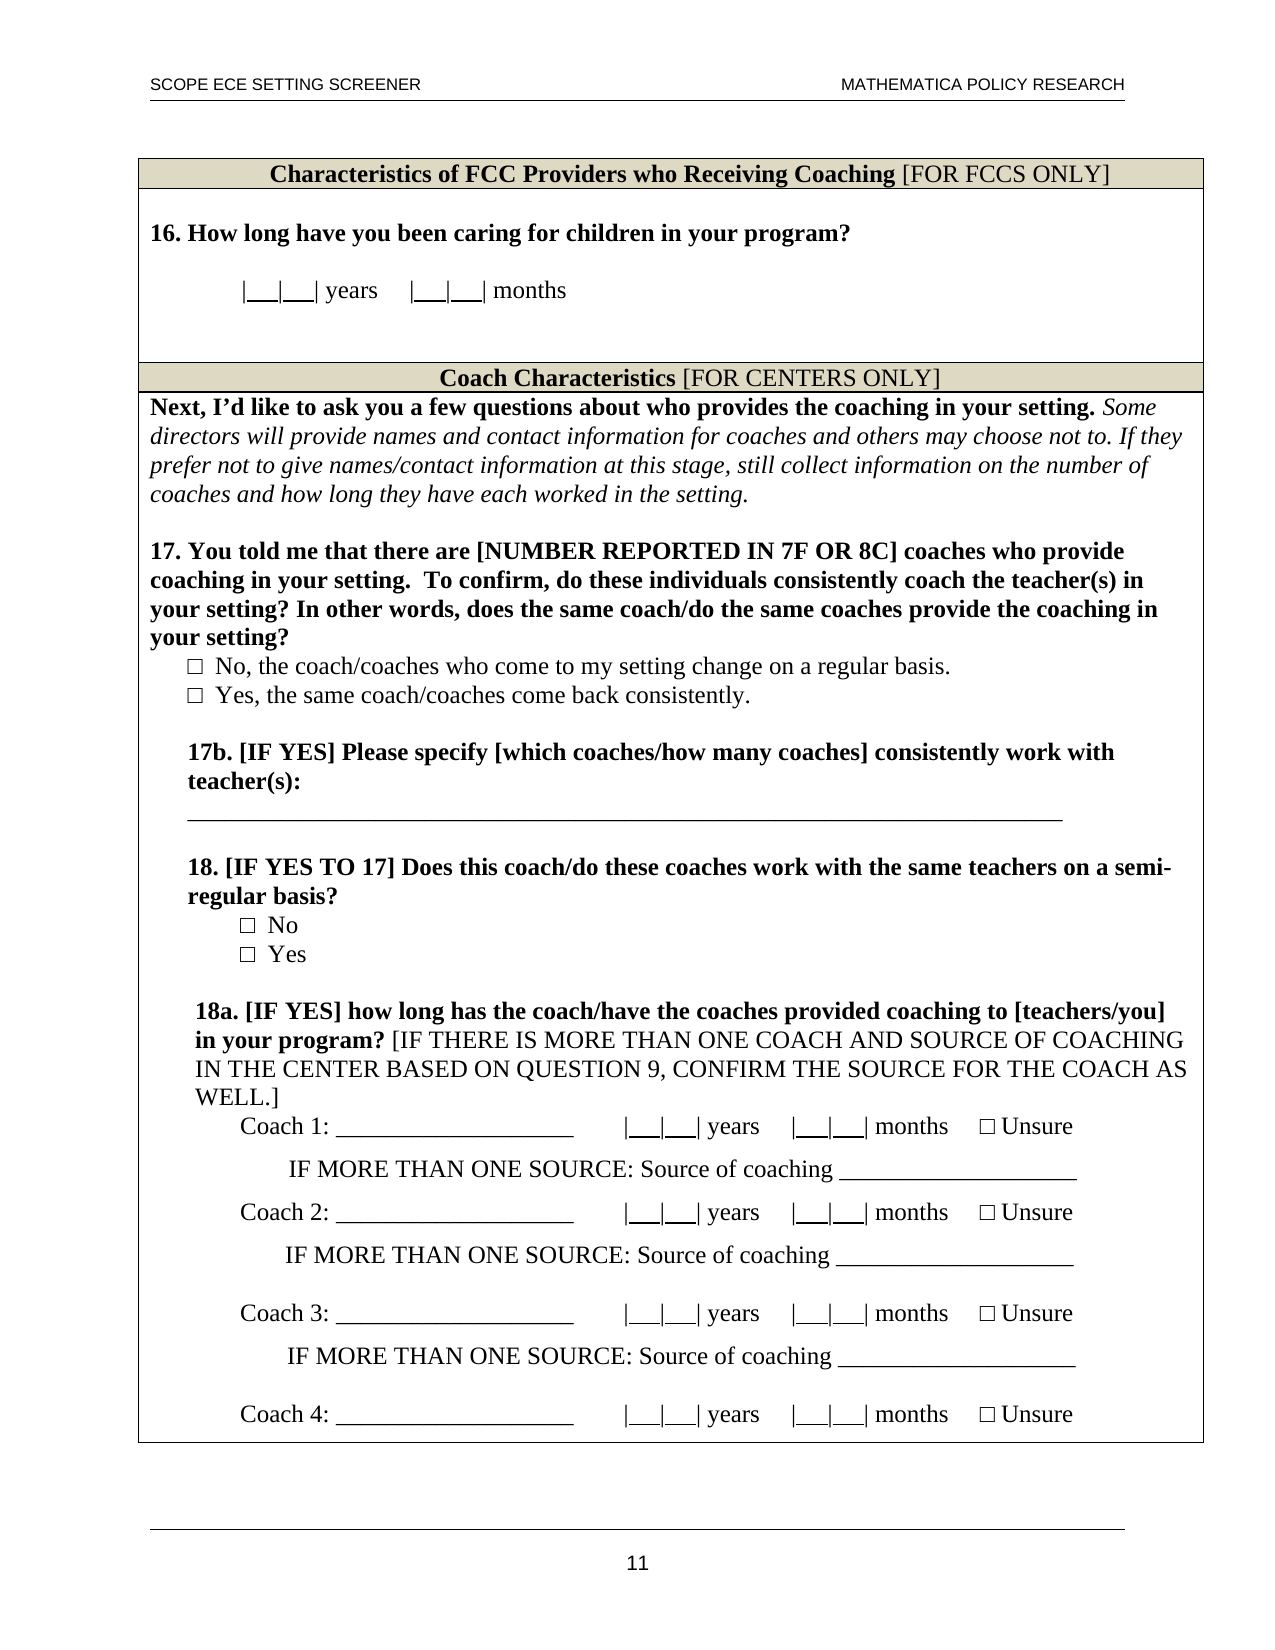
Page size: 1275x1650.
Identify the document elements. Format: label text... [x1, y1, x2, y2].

table_cell Coach Characteristics [FOR CENTERS ONLY] [139, 363, 1203, 391]
table_cell 16. How long have you been caring for children in your program? | | | years | | | months [139, 189, 1203, 362]
table_header Characteristics of FCC Providers who Receiving Coaching [FOR FCCS ONLY] [139, 159, 1203, 188]
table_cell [139, 393, 1203, 1442]
